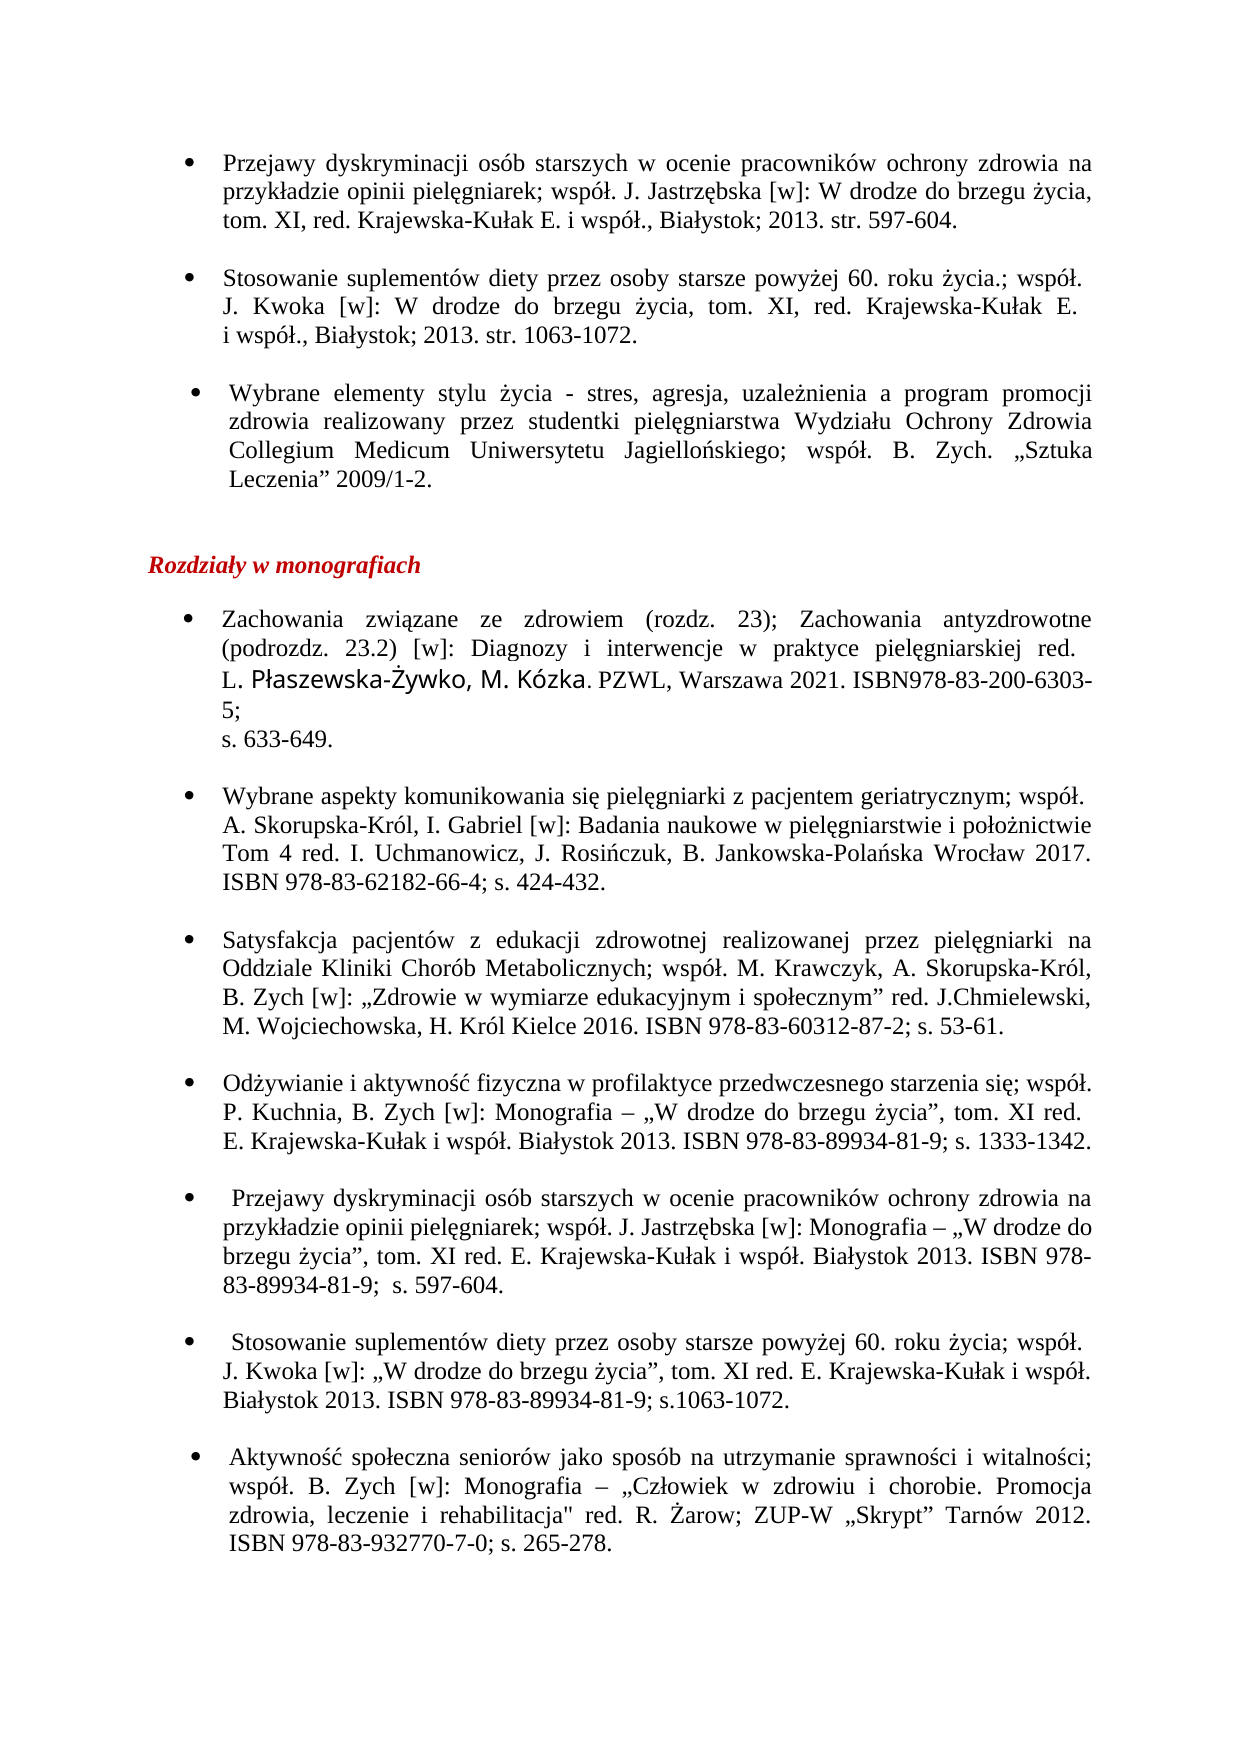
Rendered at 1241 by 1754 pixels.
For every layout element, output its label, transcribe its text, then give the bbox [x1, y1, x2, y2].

list Wybrane aspekty komunikowania się pielęgniarki z pacjentem geriatrycznym; współ. A. Skorupska-Król, I. Gabriel [w]: Badania naukowe w pielęgniarstwie i położnictwie Tom 4 red. I. Uchmanowicz, J. Rosińczuk, B. Jankowska-Polańska Wrocław 2017. ISBN 978-83-62182-66-4; s. 424-432. [185, 781, 1093, 896]
list Przejawy dyskryminacji osób starszych w ocenie pracowników ochrony zdrowia na przykładzie opinii pielęgniarek; współ. J. Jastrzębska [w]: W drodze do brzegu życia, tom. XI, red. Krajewska-Kułak E. i współ., Białystok; 2013. str. 597-604. [185, 148, 1093, 234]
list Wybrane elementy stylu życia - stres, agresja, uzależnienia a program promocji zdrowia realizowany przez studentki pielęgniarstwa Wydziału Ochrony Zdrowia Collegium Medicum Uniwersytetu Jagiellońskiego; współ. B. Zych. „Sztuka Leczenia” 2009/1-2. [191, 378, 1093, 493]
list Stosowanie suplementów diety przez osoby starsze powyżej 60. roku życia.; współ. J. Kwoka [w]: W drodze do brzegu życia, tom. XI, red. Krajewska-Kułak E. i współ., Białystok; 2013. str. 1063-1072. [185, 263, 1093, 349]
text Rozdziały w monografiach [148, 550, 1093, 579]
list Satysfakcja pacjentów z edukacji zdrowotnej realizowanej przez pielęgniarki na Oddziale Kliniki Chorób Metabolicznych; współ. M. Krawczyk, A. Skorupska-Król, B. Zych [w]: „Zdrowie w wymiarze edukacyjnym i społecznym” red. J.Chmielewski, M. Wojciechowska, H. Król Kielce 2016. ISBN 978-83-60312-87-2; s. 53-61. [185, 925, 1093, 1040]
list Przejawy dyskryminacji osób starszych w ocenie pracowników ochrony zdrowia na przykładzie opinii pielęgniarek; współ. J. Jastrzębska [w]: Monografia – „W drodze do brzegu życia”, tom. XI red. E. Krajewska-Kułak i współ. Białystok 2013. ISBN 978-83-89934-81-9; s. 597-604. [185, 1183, 1093, 1298]
list Aktywność społeczna seniorów jako sposób na utrzymanie sprawności i witalności; współ. B. Zych [w]: Monografia – „Człowiek w zdrowiu i chorobie. Promocja zdrowia, leczenie i rehabilitacja" red. R. Żarow; ZUP-W „Skrypt” Tarnów 2012. ISBN 978-83-932770-7-0; s. 265-278. [191, 1442, 1093, 1557]
list Stosowanie suplementów diety przez osoby starsze powyżej 60. roku życia; współ. J. Kwoka [w]: „W drodze do brzegu życia”, tom. XI red. E. Krajewska-Kułak i współ. Białystok 2013. ISBN 978-83-89934-81-9; s.1063-1072. [185, 1327, 1093, 1413]
list Zachowania związane ze zdrowiem (rozdz. 23); Zachowania antyzdrowotne (podrozdz. 23.2) [w]: Diagnozy i interwencje w praktyce pielęgniarskiej red. L. Płaszewska-Żywko, M. Kózka. PZWL, Warszawa 2021. ISBN978-83-200-6303-5; s. 633-649. [184, 604, 1093, 753]
list Odżywianie i aktywność fizyczna w profilaktyce przedwczesnego starzenia się; współ. P. Kuchnia, B. Zych [w]: Monografia – „W drodze do brzegu życia”, tom. XI red. E. Krajewska-Kułak i współ. Białystok 2013. ISBN 978-83-89934-81-9; s. 1333-1342. [185, 1068, 1093, 1155]
